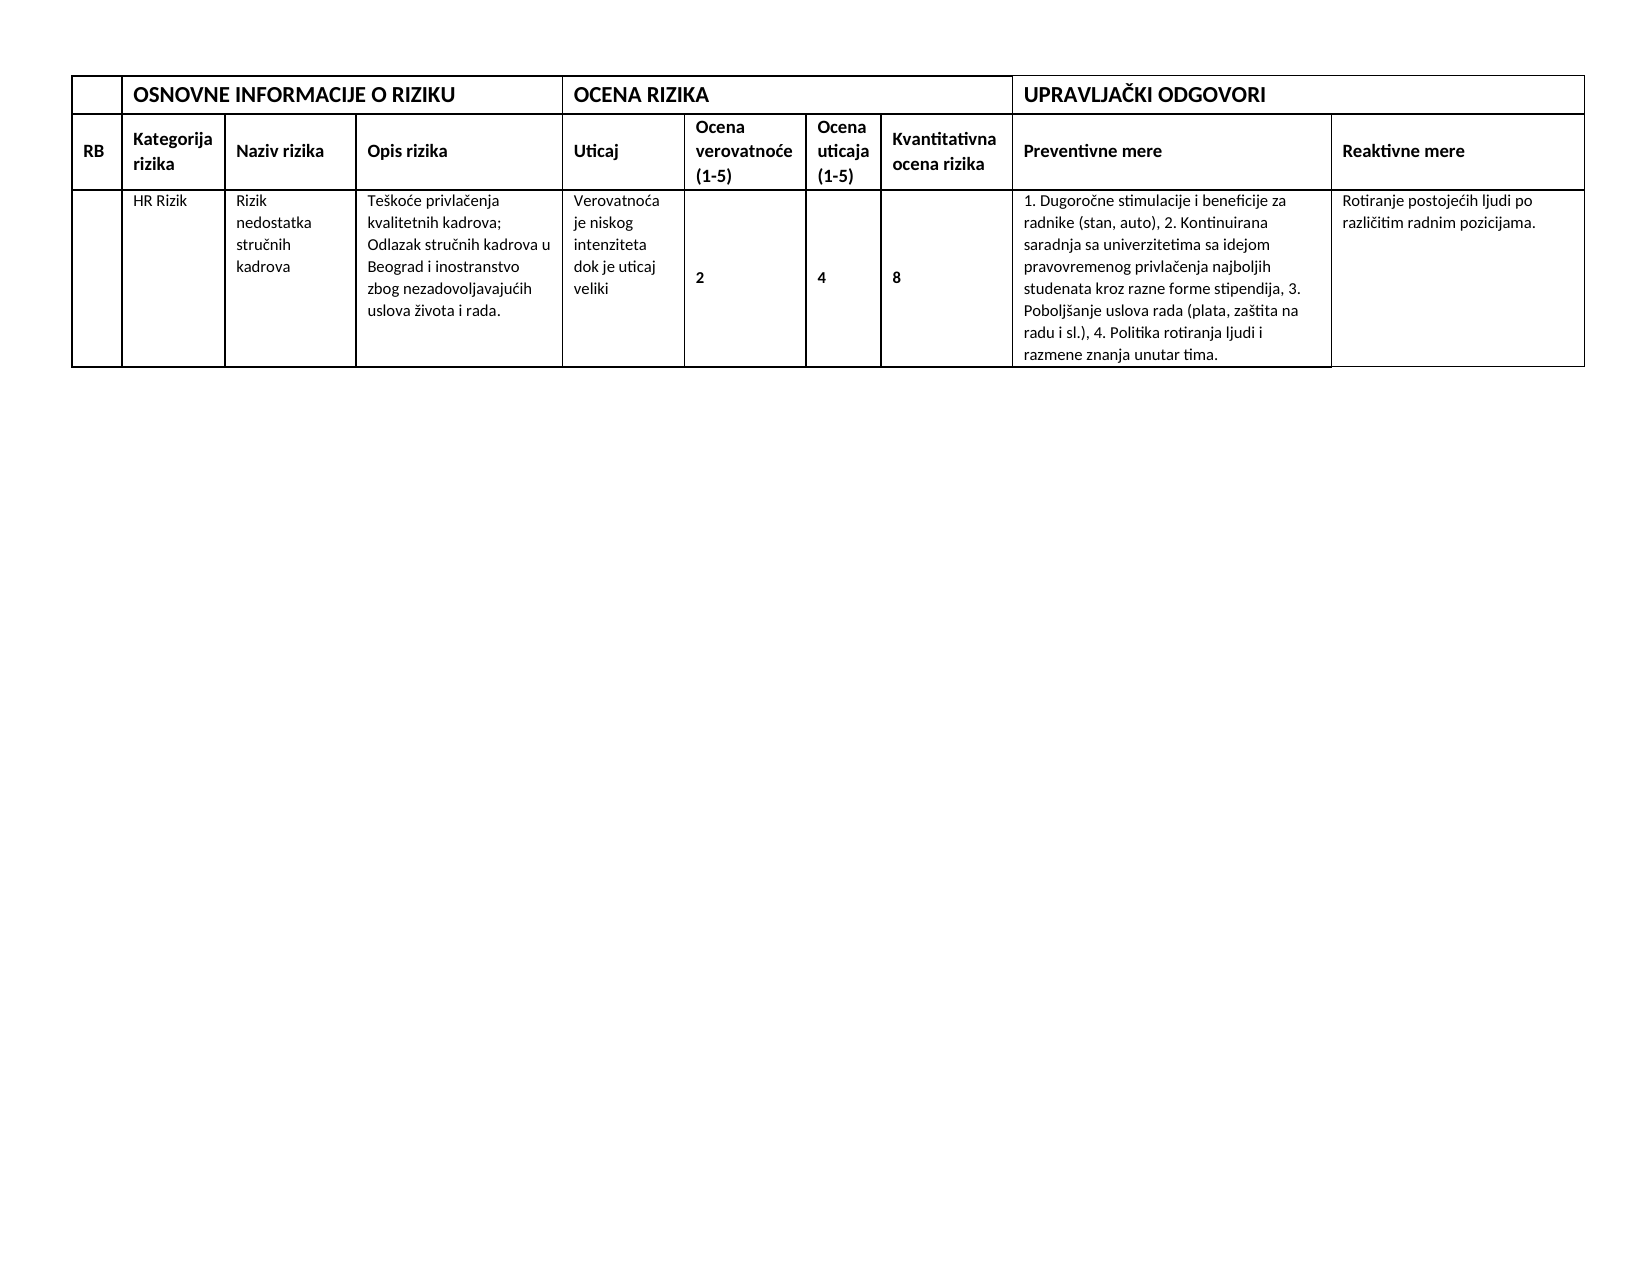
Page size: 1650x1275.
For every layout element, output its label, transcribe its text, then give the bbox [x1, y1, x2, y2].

table_cell 2 [685, 191, 805, 366]
table_header UPRAVLJAČKI ODGOVORI [1013, 76, 1584, 113]
table_cell 8 [882, 191, 1012, 366]
table_cell Teškoće privlačenja kvalitetnih kadrova; Odlazak stručnih kadrova u Beograd i inostranstvo zbog nezadovoljavajućih uslova života i rada. [357, 191, 562, 366]
table_cell Verovatnoća je niskog intenziteta dok je uticaj veliki [563, 191, 684, 366]
table_cell Ocena verovatnoće (1-5) [685, 115, 805, 189]
table_cell Ocena uticaja (1-5) [807, 115, 880, 189]
table_cell Kvantitativna ocena rizika [882, 115, 1012, 189]
table_cell Kategorija rizika [123, 115, 224, 189]
table_cell Rizik nedostatka stručnih kadrova [226, 191, 355, 366]
table_cell [73, 191, 121, 366]
table_cell RB [73, 115, 121, 189]
table_cell Opis rizika [357, 115, 562, 189]
table_cell Reaktivne mere [1332, 115, 1584, 189]
table_cell Rotiranje postojećih ljudi po različitim radnim pozicijama. [1332, 191, 1584, 366]
table_header OCENA RIZIKA [563, 77, 1012, 113]
table_header [73, 77, 121, 113]
table_header OSNOVNE INFORMACIJE O RIZIKU [123, 77, 562, 113]
table_cell Uticaj [563, 115, 684, 189]
table_cell HR Rizik [123, 191, 224, 366]
table_cell 4 [807, 191, 880, 366]
table_cell Preventivne mere [1013, 115, 1331, 189]
table_cell Naziv rizika [226, 115, 355, 189]
table_cell 1. Dugoročne stimulacije i beneficije za radnike (stan, auto), 2. Kontinuirana saradnja sa univerzitetima sa idejom pravovremenog privlačenja najboljih studenata kroz razne forme stipendija, 3. Poboljšanje uslova rada (plata, zaštita na radu i sl.), 4. Politika rotiranja ljudi i razmene znanja unutar tima. [1013, 191, 1331, 366]
